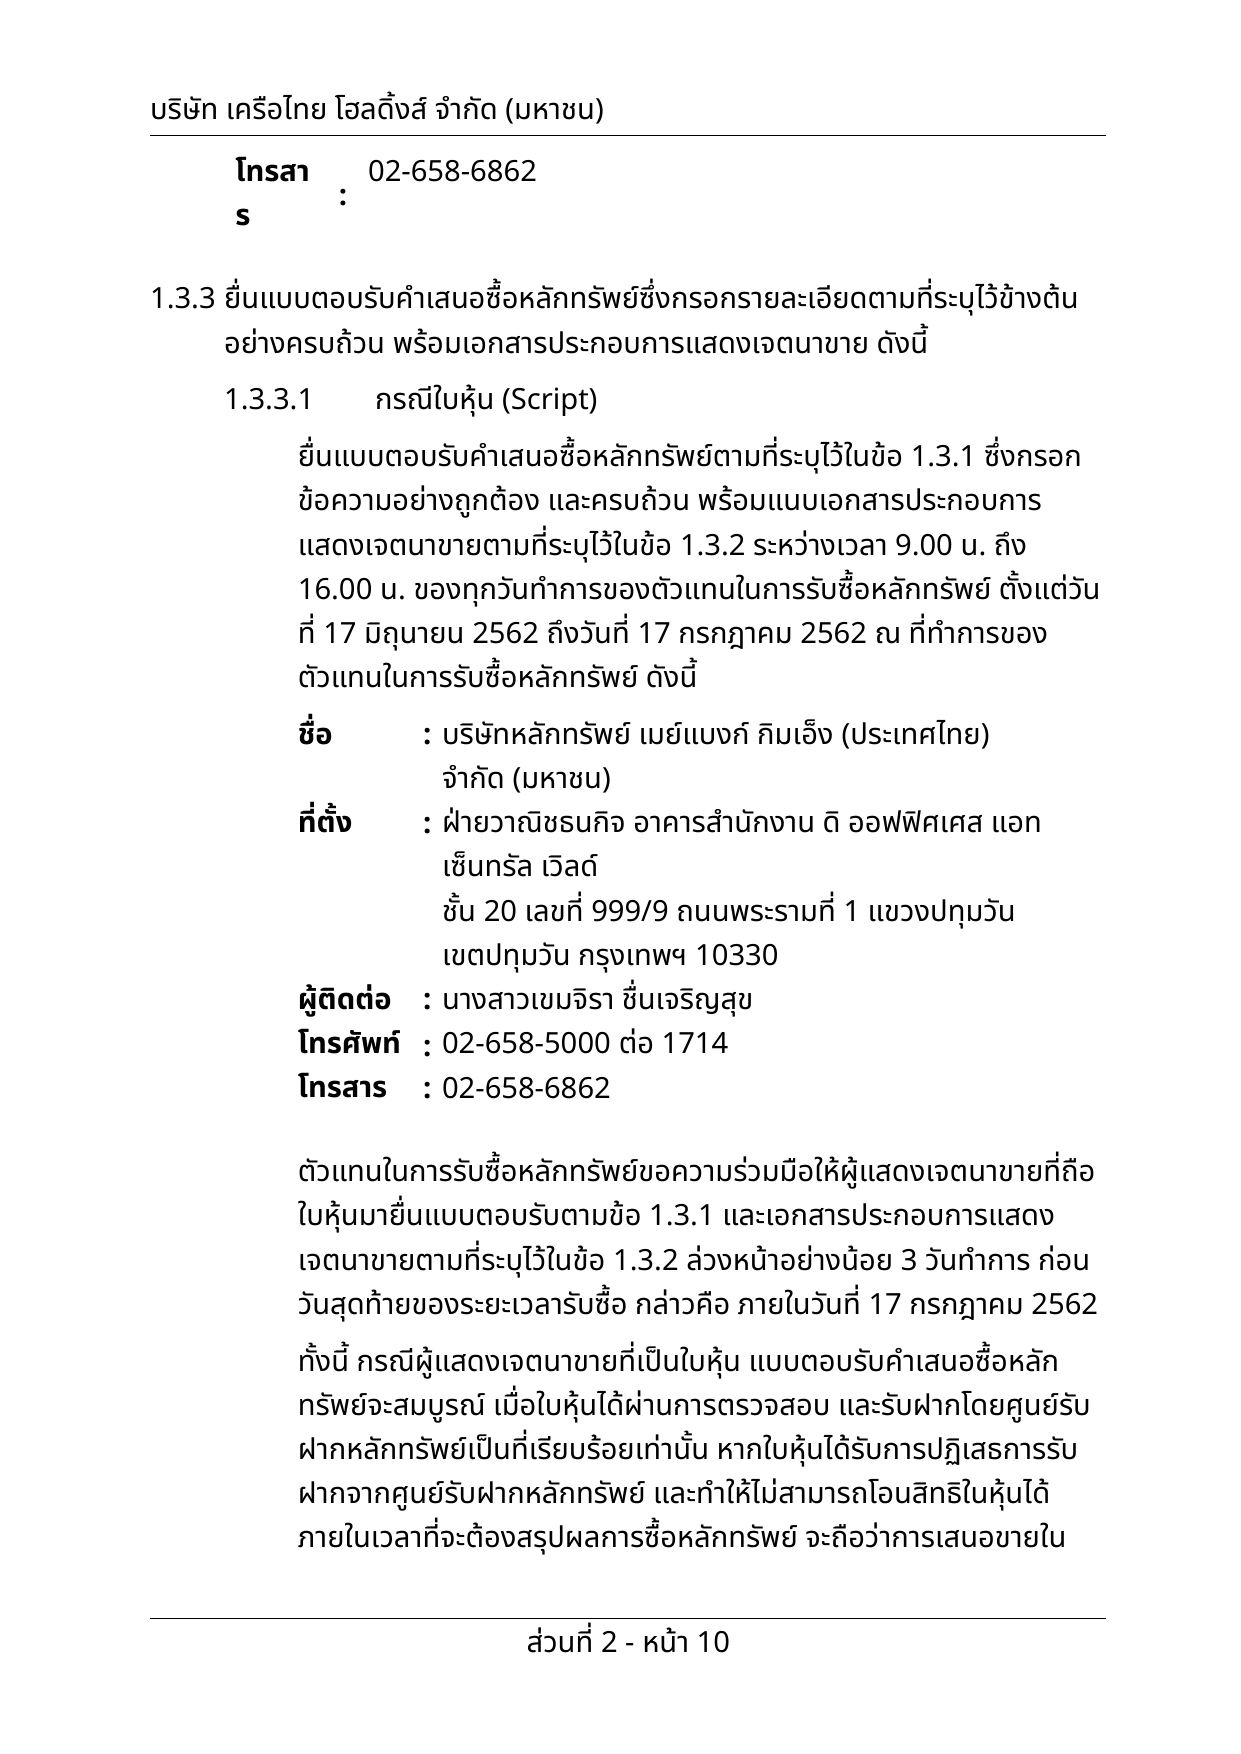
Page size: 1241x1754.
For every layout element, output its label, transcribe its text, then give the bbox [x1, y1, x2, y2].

table_cell นางสาวเขมจิรา ชื่นเจริญสุข [442, 979, 1051, 1023]
table_cell : [412, 1023, 442, 1067]
table_cell โทรสาร [298, 1067, 412, 1111]
table_cell 02-658-6862 [357, 150, 1051, 238]
table_cell ที่ตั้ง [298, 802, 412, 978]
table_cell โทรสาร [224, 150, 327, 238]
table_cell ผู้ติดต่อ [298, 979, 412, 1023]
text ยื่นแบบตอบรับคำเสนอซื้อหลักทรัพย์ตามที่ระบุไว้ในข้อ 1.3.1 ซึ่งกรอกข้อความอย่างถูกต้อง และครบถ้วน พร้อมแนบเอกสารประกอบการแสดงเจตนาขายตามที่ระบุไว้ในข้อ 1.3.2 ระหว่างเวลา 9.00 น. ถึง 16.00 น. ของทุกวันทำการของตัวแทนในการรับซื้อหลักทรัพย์ ตั้งแต่วันที่ 17 มิถุนายน 2562 ถึงวันที่ 17 กรกฎาคม 2562 ณ ที่ทำการของตัวแทนในการรับซื้อหลักทรัพย์ ดังนี้ [298, 435, 1106, 701]
table_cell ฝ่ายวาณิชธนกิจ อาคารสำนักงาน ดิ ออฟฟิศเศส แอท เซ็นทรัล เวิลด์ ชั้น 20 เลขที่ 999/9 ถนนพระรามที่ 1 แขวงปทุมวัน เขตปทุมวัน กรุงเทพฯ 10330 [442, 802, 1051, 978]
table_cell : [412, 802, 442, 978]
table_header : [412, 713, 442, 802]
table_cell โทรศัพท์ [298, 1023, 412, 1067]
table_cell : [412, 979, 442, 1023]
table_cell : [412, 1067, 442, 1111]
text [298, 1340, 1106, 1560]
text ตัวแทนในการรับซื้อหลักทรัพย์ขอความร่วมมือให้ผู้แสดงเจตนาขายที่ถือใบหุ้นมายื่นแบบตอบรับตามข้อ 1.3.1 และเอกสารประกอบการแสดงเจตนาขายตามที่ระบุไว้ในข้อ 1.3.2 ล่วงหน้าอย่างน้อย 3 วันทำการ ก่อนวันสุดท้ายของระยะเวลารับซื้อ กล่าวคือ ภายในวันที่ 17 กรกฎาคม 2562 [298, 1151, 1106, 1327]
text 1.3.3.1 กรณีใบหุ้น (Script) [224, 379, 1106, 423]
text 1.3.3 ยื่นแบบตอบรับคำเสนอซื้อหลักทรัพย์ซึ่งกรอกรายละเอียดตามที่ระบุไว้ข้างต้นอย่างครบถ้วน พร้อมเอกสารประกอบการแสดงเจตนาขาย ดังนี้ [150, 278, 1106, 366]
table_cell 02-658-6862 [442, 1067, 1051, 1111]
table_header บริษัทหลักทรัพย์ เมย์แบงก์ กิมเอ็ง (ประเทศไทย) จำกัด (มหาชน) [442, 713, 1051, 802]
table_header ชื่อ [298, 713, 412, 802]
table_cell : [327, 150, 357, 238]
table_cell 02-658-5000 ต่อ 1714 [442, 1023, 1051, 1067]
